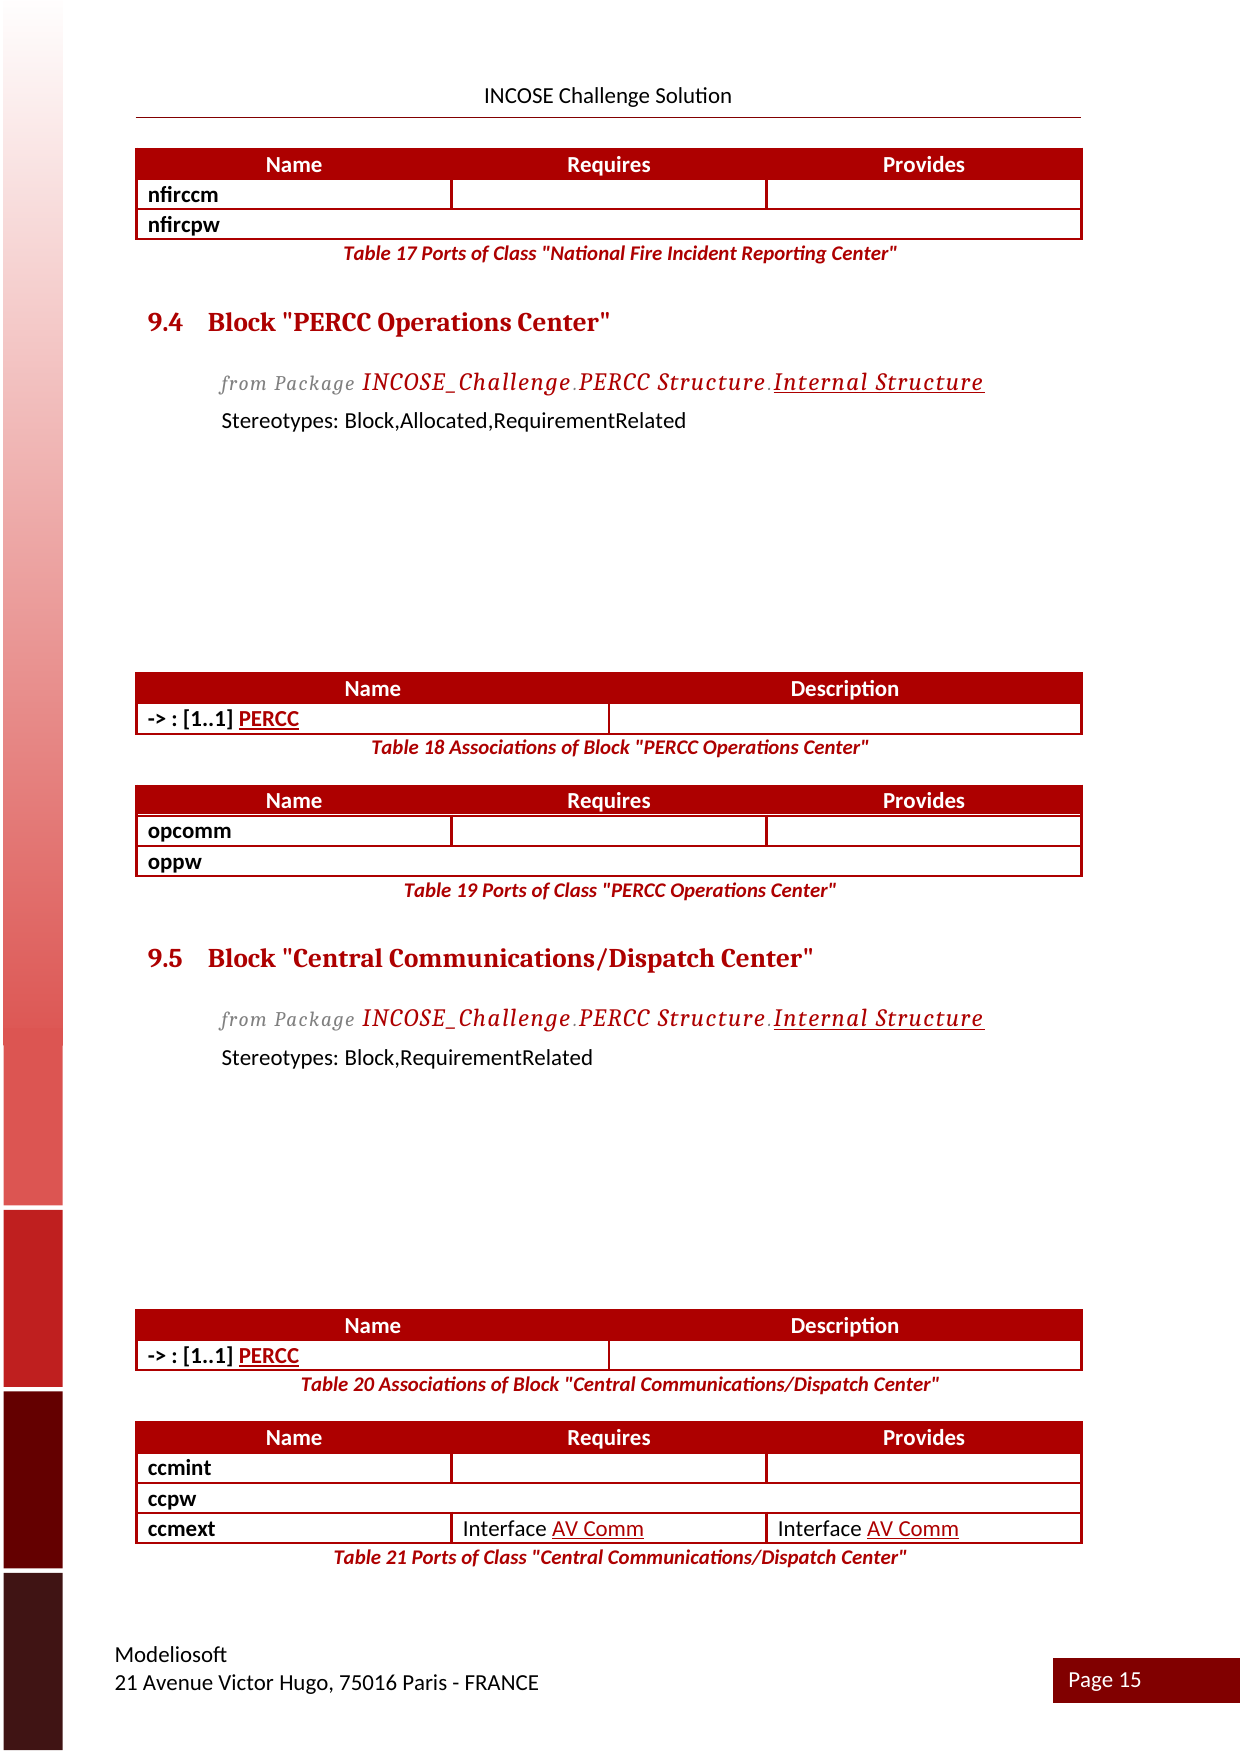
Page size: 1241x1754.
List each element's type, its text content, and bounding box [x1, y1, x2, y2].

table_header Name [138, 674, 609, 702]
table_header Requires [451, 150, 766, 178]
table_cell [768, 817, 1080, 845]
text Table 18 Associations of Block "PERCC Operations Center" [148, 734, 1093, 760]
table_cell [610, 704, 1080, 732]
text Table 17 Ports of Class "National Fire Incident Reporting Center" [148, 240, 1093, 265]
table_cell [453, 1454, 765, 1482]
table_cell [766, 1484, 1080, 1512]
subtitle Block "" [148, 307, 1093, 338]
table_cell [138, 817, 450, 845]
table_cell [138, 1514, 450, 1542]
table_cell [451, 210, 766, 238]
table_header Provides [766, 150, 1080, 178]
table_cell -> : [..] PERCC [138, 1341, 608, 1369]
table_cell [451, 1484, 766, 1512]
table_header Description [609, 674, 1080, 702]
table_header Description [609, 1311, 1080, 1339]
table_cell [610, 1341, 1080, 1369]
table_cell [138, 1454, 450, 1482]
table_cell [451, 847, 766, 875]
text Table 20 Associations of Block "Central Communications/Dispatch Center" [148, 1371, 1093, 1397]
table_header Requires [451, 1424, 766, 1451]
table_cell [453, 817, 765, 845]
table_cell [766, 210, 1080, 238]
table_cell [138, 847, 451, 875]
table_cell [138, 1484, 451, 1512]
text Stereotypes: ,, [221, 407, 1093, 435]
table_cell -> : [..] PERCC [138, 704, 608, 732]
table_header Name [138, 1424, 451, 1451]
table_cell Interface AV Comm [768, 1514, 1080, 1542]
text Stereotypes: , [221, 1043, 1093, 1072]
table_header Name [138, 787, 451, 814]
table_cell [138, 210, 451, 238]
subtitle from Package ..Internal Structure [221, 367, 1093, 396]
table_header Provides [766, 1424, 1080, 1451]
text Table 21 Ports of Class "Central Communications/Dispatch Center" [148, 1544, 1093, 1569]
table_cell [138, 180, 450, 208]
table_header Name [138, 1311, 609, 1339]
table_header Requires [451, 787, 766, 814]
text Table 19 Ports of Class "PERCC Operations Center" [148, 877, 1093, 902]
table_cell [766, 847, 1080, 875]
table_header Provides [766, 787, 1080, 814]
table_cell [768, 180, 1080, 208]
subtitle Block "" [148, 943, 1093, 975]
subtitle from Package ..Internal Structure [221, 1004, 1093, 1033]
table_cell [768, 1454, 1080, 1482]
table_cell Interface AV Comm [453, 1514, 765, 1542]
table_cell [453, 180, 765, 208]
table_header Name [138, 150, 451, 178]
